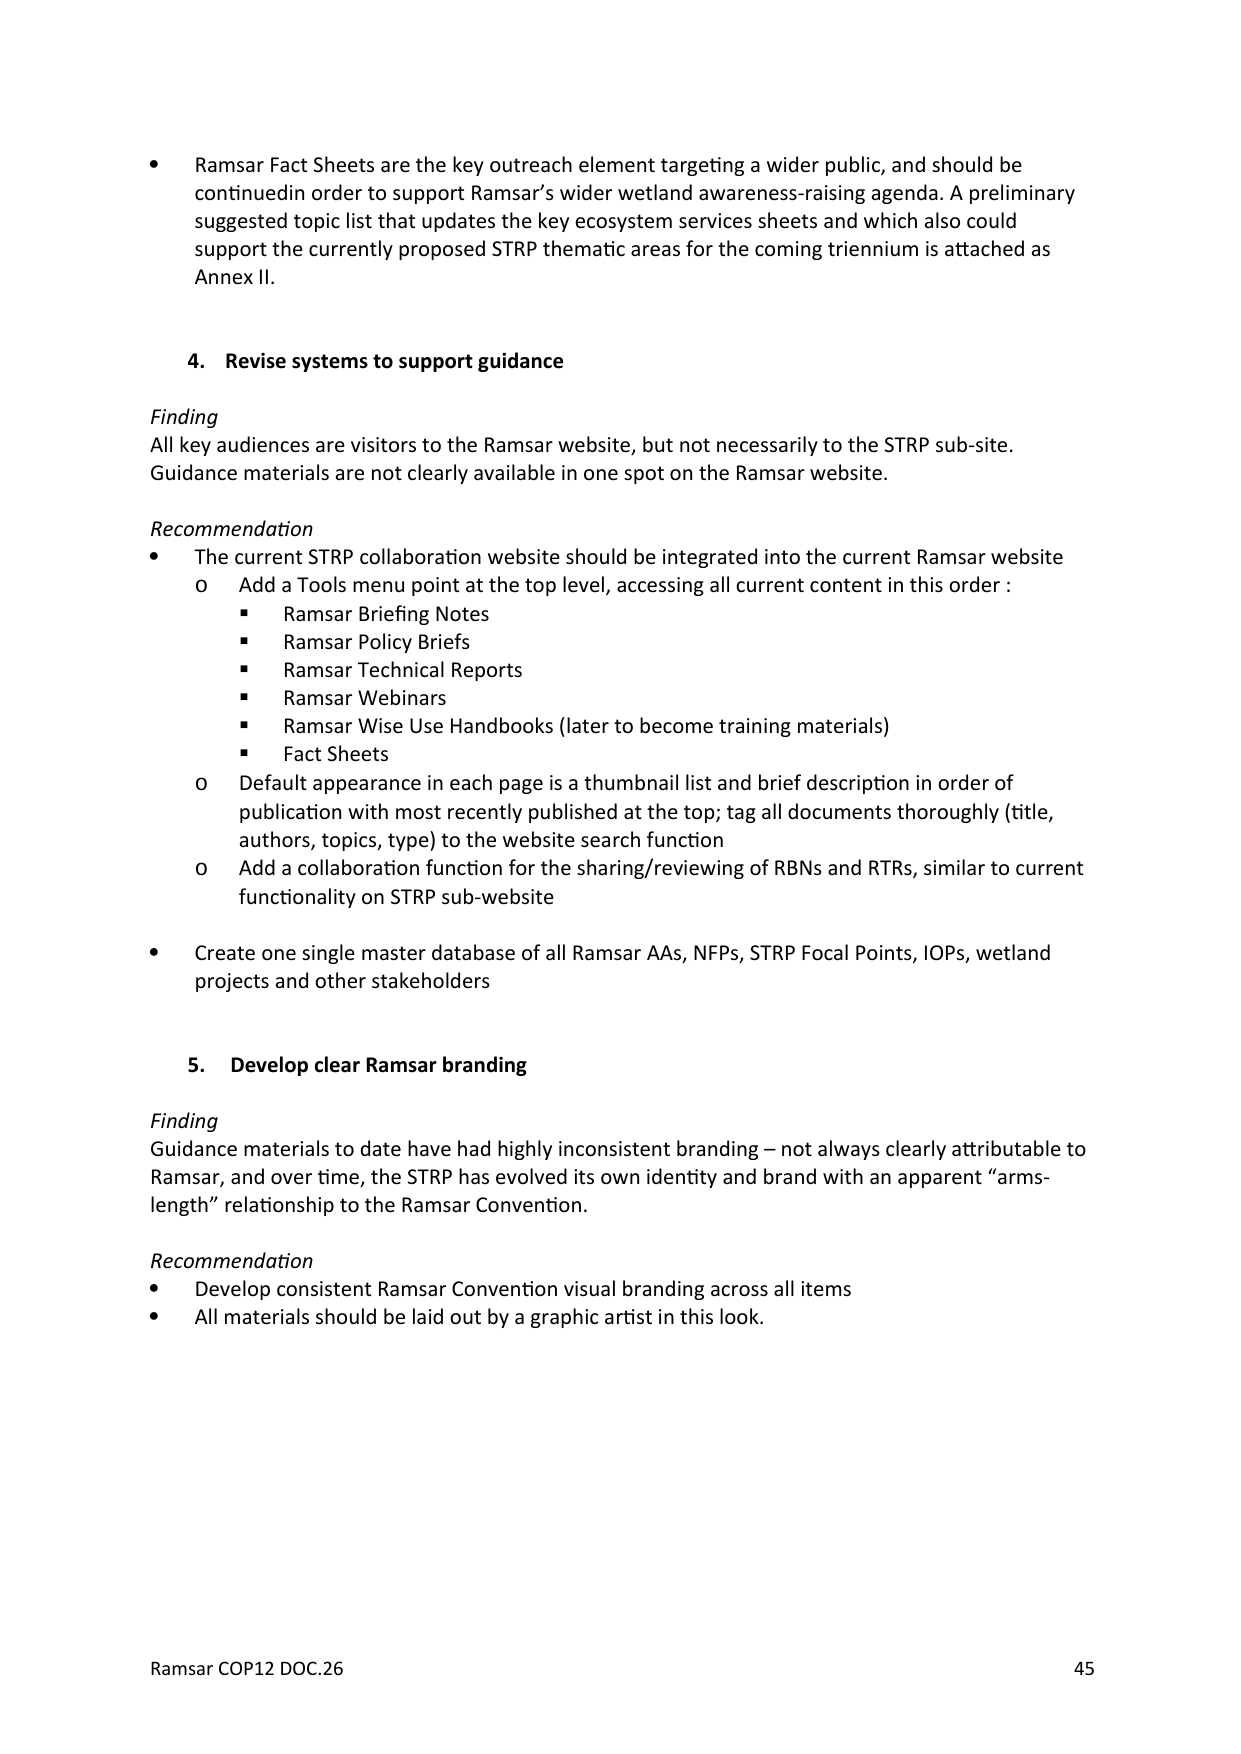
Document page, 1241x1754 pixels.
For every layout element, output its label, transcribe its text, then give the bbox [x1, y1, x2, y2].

list Ramsar Webinars [239, 683, 1090, 712]
text Finding [150, 1106, 1090, 1134]
text Recommendation [150, 1246, 1090, 1274]
list Ramsar Technical Reports [239, 656, 1090, 683]
list Add a collaboration function for the sharing/reviewing of RBNs and RTRs, similar to current functionality on STRP sub-website [194, 853, 1090, 910]
list Revise systems to support guidance [187, 346, 1090, 374]
list Create one single master database of all Ramsar AAs, NFPs, STRP Focal Points, IOPs, wetland projects and other stakeholders [150, 938, 1090, 994]
text Recommendation [150, 514, 1090, 542]
list Fact Sheets [239, 739, 1090, 768]
list Ramsar Wise Use Handbooks (later to become training materials) [239, 712, 1090, 739]
text All key audiences are visitors to the Ramsar website, but not necessarily to the STRP sub-site. Guidance materials are not clearly available in one spot on the Ramsar website. [150, 430, 1090, 486]
list Default appearance in each page is a thumbnail list and brief description in order of publication with most recently published at the top; tag all documents thoroughly (title, authors, topics, type) to the website search function [194, 768, 1090, 853]
list Develop consistent Ramsar Convention visual branding across all items [150, 1274, 1090, 1302]
list Develop clear Ramsar branding [187, 1050, 1090, 1078]
list The current STRP collaboration website should be integrated into the current Ramsar website [150, 542, 1090, 570]
text Guidance materials to date have had highly inconsistent branding – not always clearly attributable to Ramsar, and over time, the STRP has evolved its own identity and brand with an apparent “arms-length” relationship to the Ramsar Convention. [150, 1134, 1090, 1218]
list Ramsar Policy Briefs [239, 627, 1090, 656]
list Ramsar Briefing Notes [239, 599, 1090, 627]
list All materials should be laid out by a graphic artist in this look. [150, 1302, 1090, 1330]
text Finding [150, 402, 1090, 430]
list Ramsar Fact Sheets are the key outreach element targeting a wider public, and should be continuedin order to support Ramsar’s wider wetland awareness-raising agenda. A preliminary suggested topic list that updates the key ecosystem services sheets and which also could support the currently proposed STRP thematic areas for the coming triennium is attached as Annex II. [150, 150, 1090, 290]
list Add a Tools menu point at the top level, accessing all current content in this order : [194, 570, 1090, 599]
